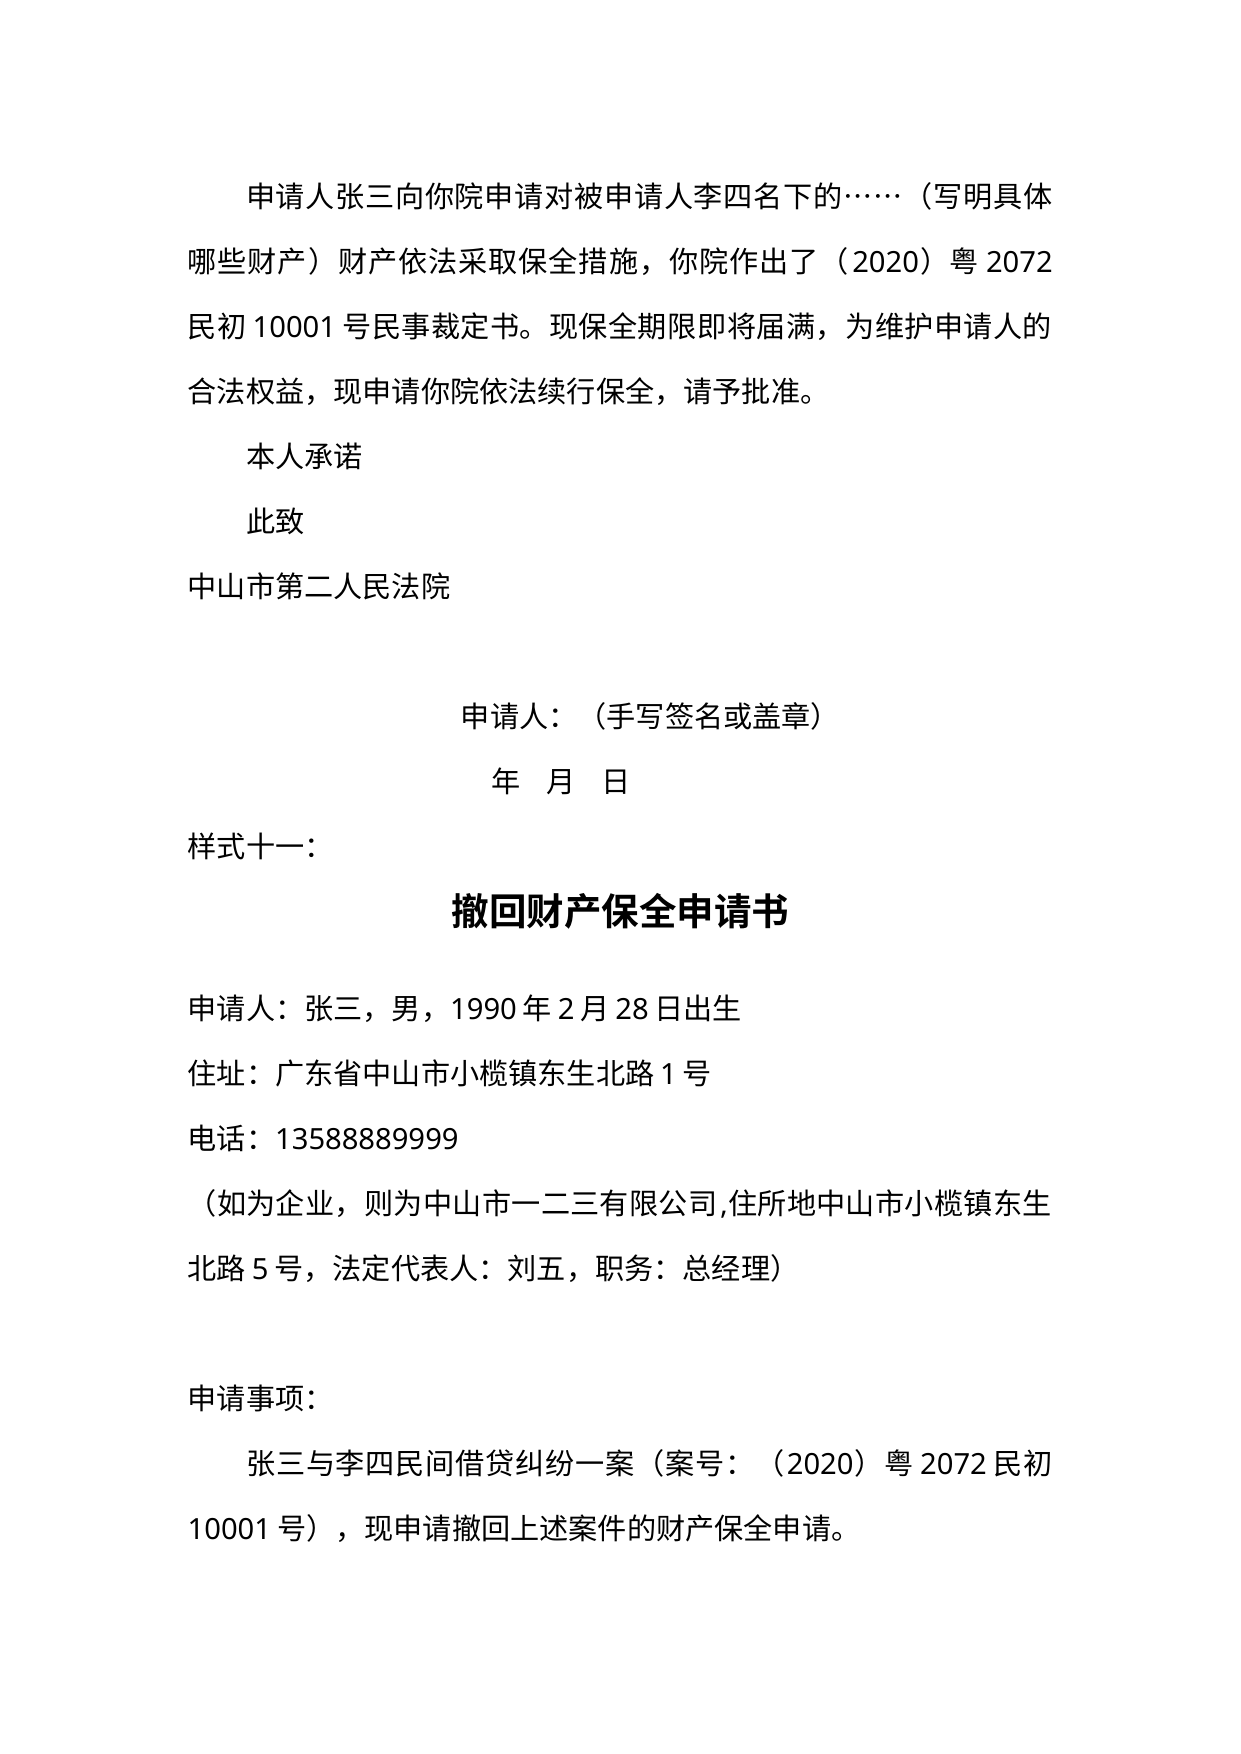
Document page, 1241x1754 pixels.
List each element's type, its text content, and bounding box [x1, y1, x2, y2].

text 申请事项： [187, 1364, 1053, 1429]
text 电话：13588889999 [187, 1104, 1053, 1169]
text 中山市第二人民法院 [187, 552, 1053, 617]
text 张三与李四民间借贷纠纷一案（案号：（2020）粤2072民初10001号），现申请撤回上述案件的财产保全申请。 [187, 1429, 1053, 1559]
text 本人承诺 [187, 422, 1053, 487]
text 年 月 日 [187, 747, 1053, 812]
text 撤回财产保全申请书 [187, 877, 1053, 942]
text 申请人：（手写签名或盖章） [187, 682, 1053, 747]
text 申请人张三向你院申请对被申请人李四名下的……（写明具体哪些财产）财产依法采取保全措施，你院作出了（2020）粤2072民初10001号民事裁定书。现保全期限即将届满，为维护申请人的合法权益，现申请你院依法续行保全，请予批准。 [187, 162, 1053, 422]
text （如为企业，则为中山市一二三有限公司,住所地中山市小榄镇东生北路5号，法定代表人：刘五，职务：总经理） [187, 1169, 1053, 1299]
text 申请人：张三，男，1990年2月28日出生 [187, 974, 1053, 1039]
text 样式十一： [187, 812, 1053, 877]
text 住址：广东省中山市小榄镇东生北路1号 [187, 1039, 1053, 1104]
text 此致 [187, 487, 1053, 552]
